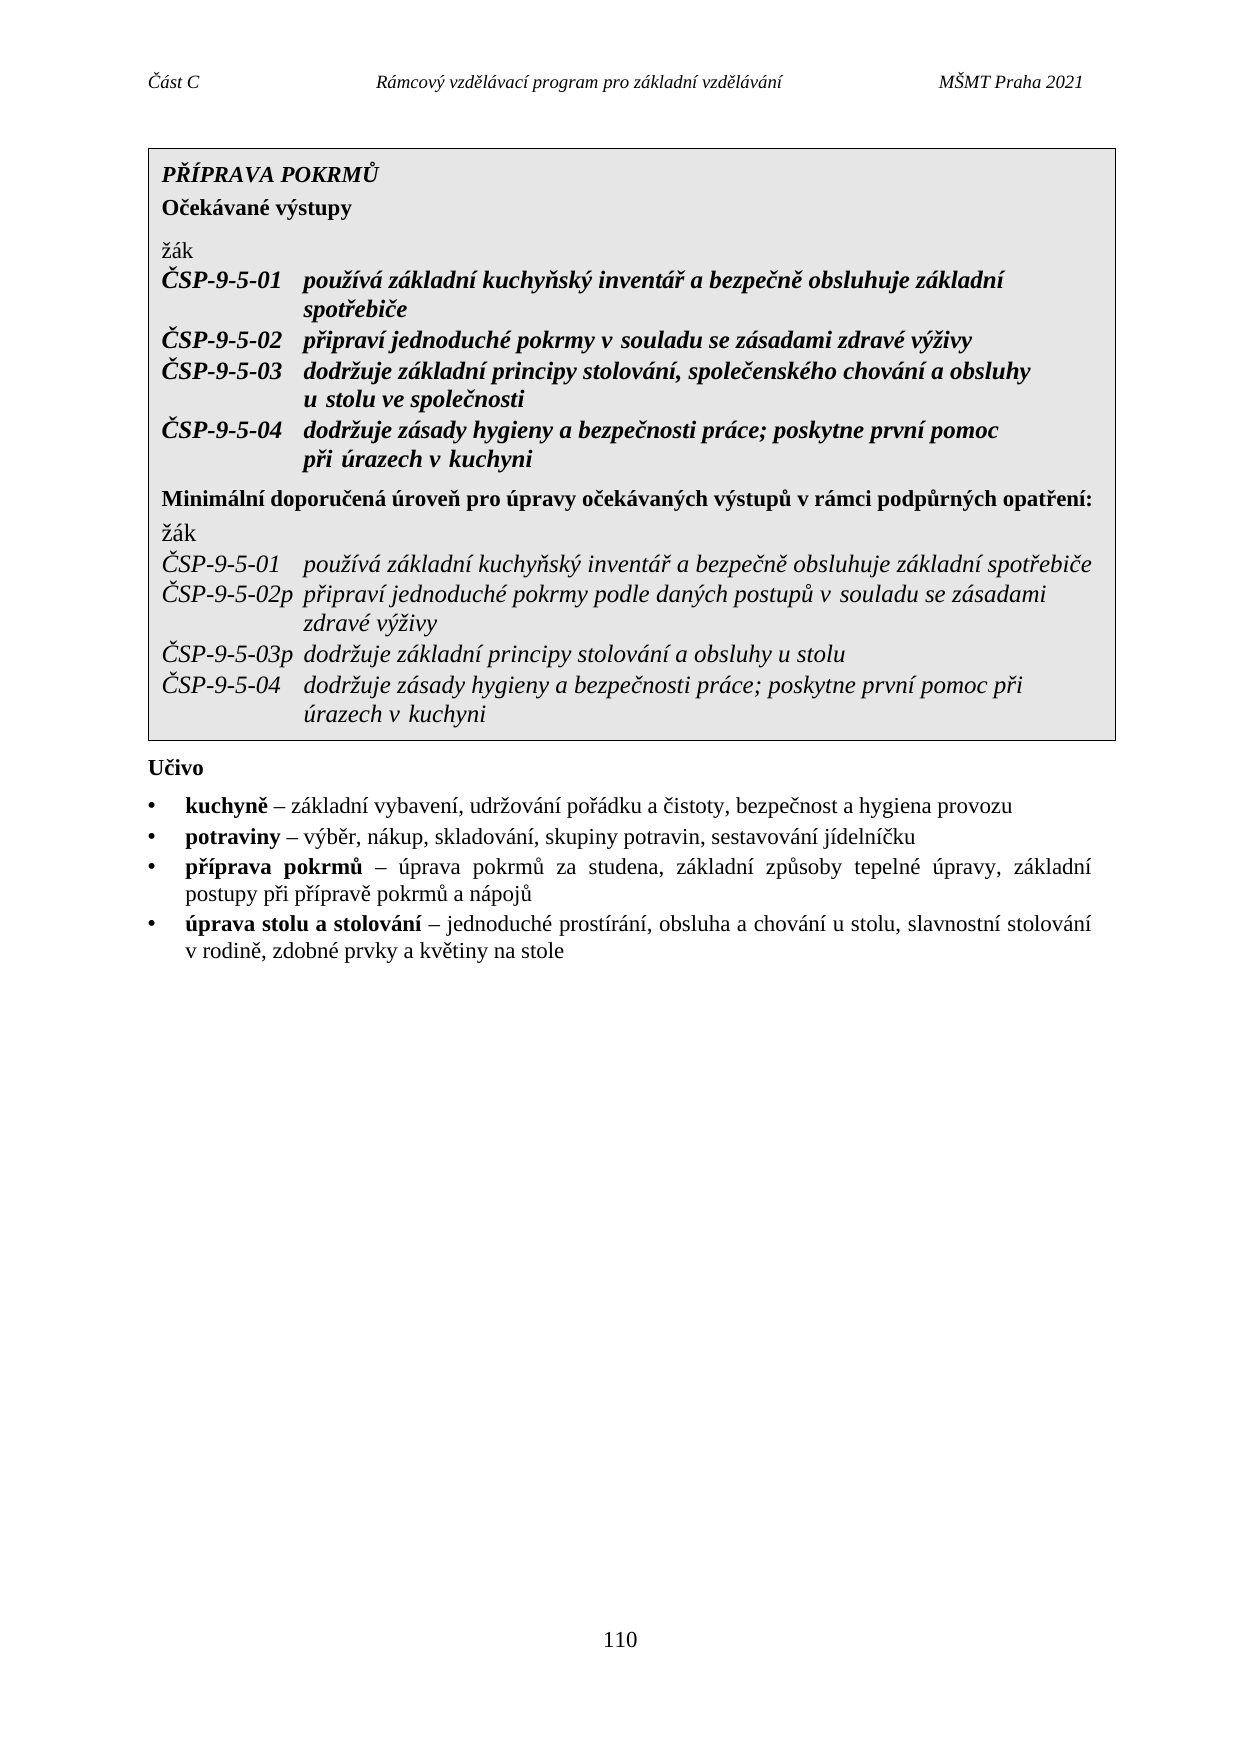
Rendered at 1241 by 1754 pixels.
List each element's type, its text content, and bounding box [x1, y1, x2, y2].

text příprava pokrmů – úprava pokrmů za studena, základní způsoby tepelné úpravy, základní postupy při přípravě pokrmů a nápojů [148, 853, 1092, 906]
text kuchyně – základní vybavení, udržování pořádku a čistoty, bezpečnost a hygiena provozu [148, 792, 1092, 819]
text Učivo [148, 753, 1092, 780]
table_header PŘÍPRAVA POKRMŮ Očekávané výstupy žák ČSP-9-5-01 používá základní kuchyňský inventář a bezpečně obsluhuje základní spotřebiče ČSP-9-5-02 připraví jednoduché pokrmy v souladu se zásadami zdravé výživy ČSP-9-5-03 dodržuje základní principy stolování, společenského chování a obsluhy u stolu ve společnosti ČSP-9-5-04 dodržuje zásady hygieny a bezpečnosti práce; poskytne první pomoc při úrazech v kuchyni Minimální doporučená úroveň pro úpravy očekávaných výstupů v rámci podpůrných opatření: žák ČSP-9-5-01 používá základní kuchyňský inventář a bezpečně obsluhuje základní spotřebiče ČSP-9-5-02p připraví jednoduché pokrmy podle daných postupů v souladu se zásadami zdravé výživy ČSP-9-5-03p dodržuje základní principy stolování a obsluhy u stolu ČSP-9-5-04 dodržuje zásady hygieny a bezpečnosti práce; poskytne první pomoc při úrazech v kuchyni [149, 149, 1115, 740]
text úprava stolu a stolování – jednoduché prostírání, obsluha a chování u stolu, slavnostní stolování v rodině, zdobné prvky a květiny na stole [148, 910, 1092, 963]
text potraviny – výběr, nákup, skladování, skupiny potravin, sestavování jídelníčku [148, 823, 1092, 849]
